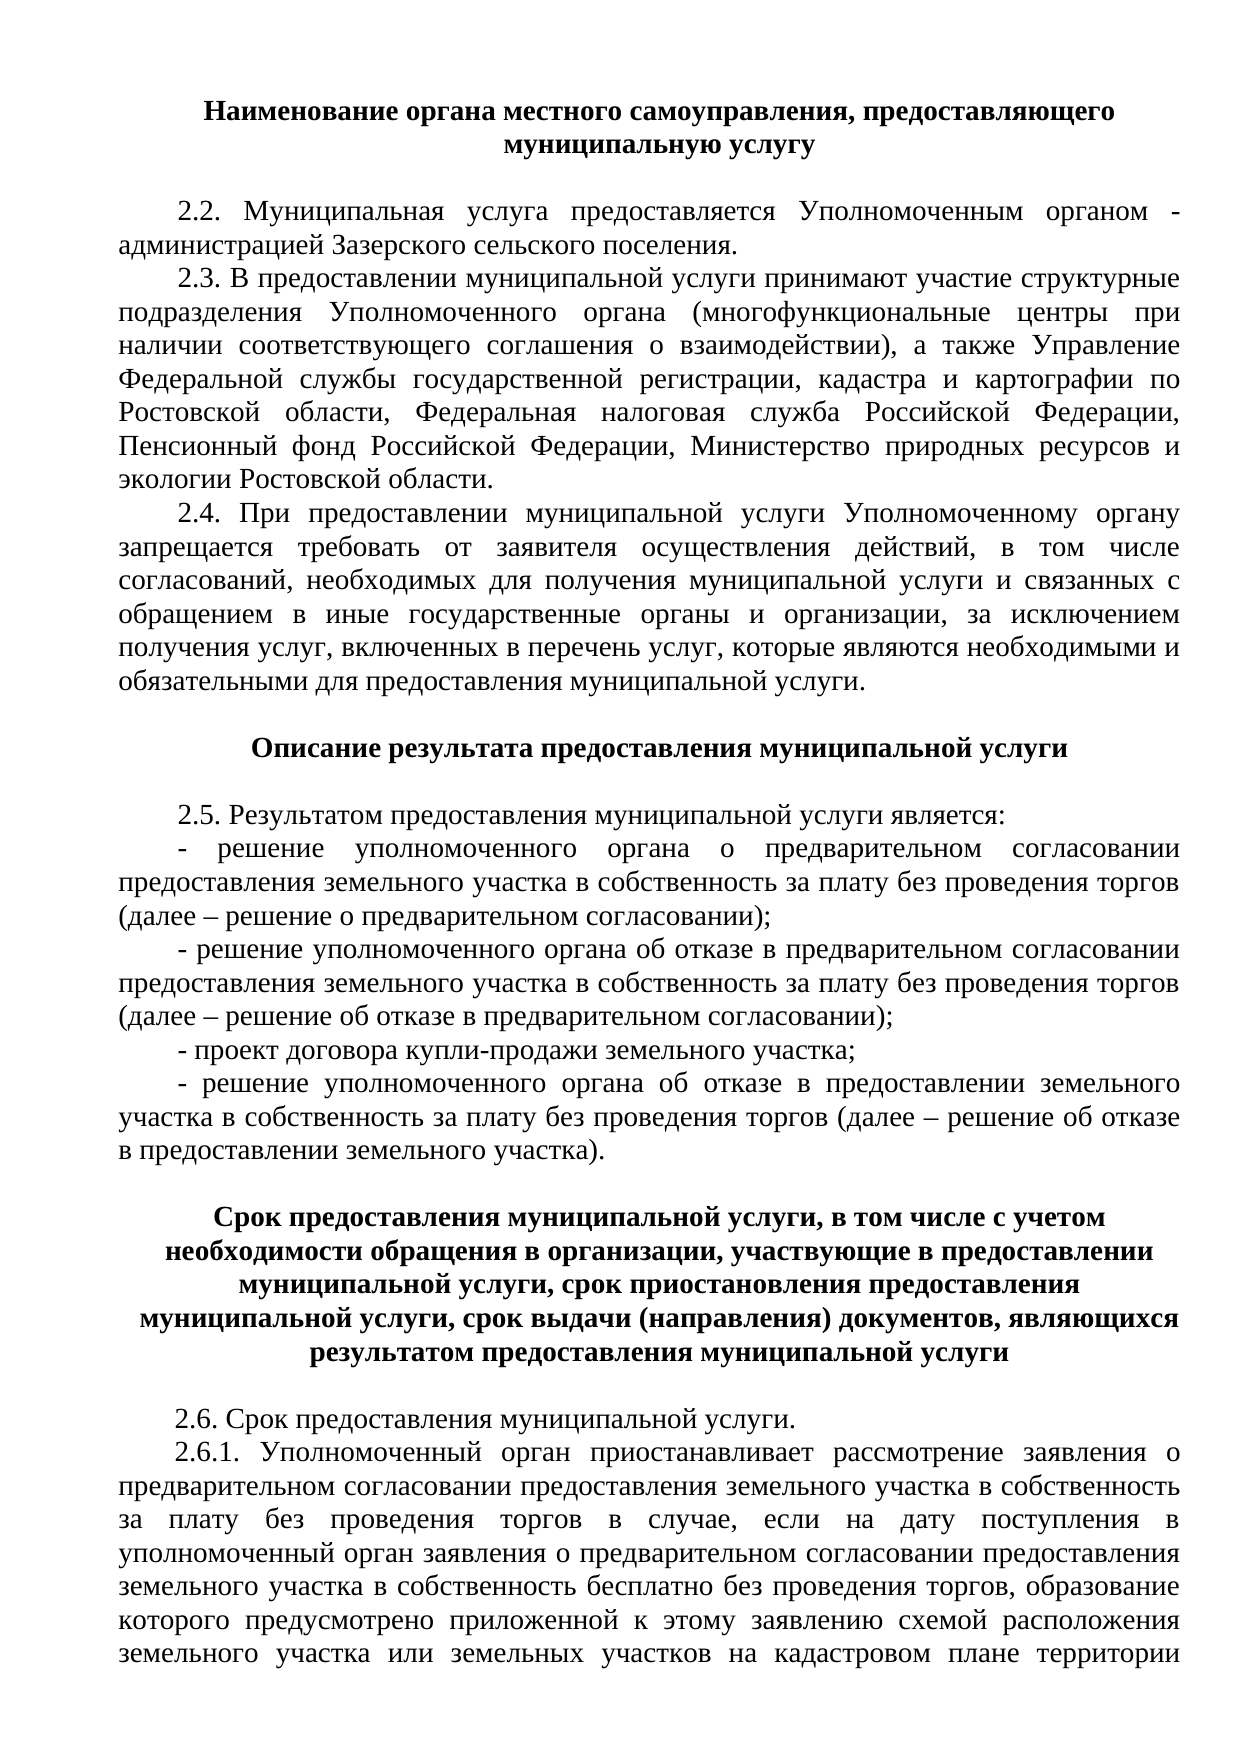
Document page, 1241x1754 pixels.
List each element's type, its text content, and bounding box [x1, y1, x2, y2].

text - решение уполномоченного органа об отказе в предоставлении земельного участка в собственность за плату без проведения торгов (далее – решение об отказе в предоставлении земельного участка). [118, 1065, 1181, 1166]
subtitle Описание результата предоставления муниципальной услуги [138, 730, 1181, 763]
text - решение уполномоченного органа о предварительном согласовании предоставления земельного участка в собственность за плату без проведения торгов (далее – решение о предварительном согласовании); [118, 831, 1181, 931]
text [118, 1434, 1181, 1669]
text - проект договора купли-продажи земельного участка; [118, 1032, 1181, 1065]
text 2.5. Результатом предоставления муниципальной услуги является: [118, 797, 1181, 831]
subtitle Наименование органа местного самоуправления, предоставляющего муниципальную услугу [138, 93, 1181, 160]
text 2.2. Муниципальная услуга предоставляется Уполномоченным органом - администрацией Зазерского сельского поселения. [118, 193, 1181, 260]
text - решение уполномоченного органа об отказе в предварительном согласовании предоставления земельного участка в собственность за плату без проведения торгов (далее – решение об отказе в предварительном согласовании); [118, 931, 1181, 1032]
subtitle Срок предоставления муниципальной услуги, в том числе с учетом необходимости обращения в организации, участвующие в предоставлении муниципальной услуги, срок приостановления предоставления муниципальной услуги, срок выдачи (направления) документов, являющихся результатом предоставления муниципальной услуги [138, 1199, 1181, 1367]
text 2.4. При предоставлении муниципальной услуги Уполномоченному органу запрещается требовать от заявителя осуществления действий, в том числе согласований, необходимых для получения муниципальной услуги и связанных с обращением в иные государственные органы и организации, за исключением получения услуг, включенных в перечень услуг, которые являются необходимыми и обязательными для предоставления муниципальной услуги. [118, 495, 1181, 696]
text 2.6. Срок предоставления муниципальной услуги. [118, 1401, 1181, 1434]
text 2.3. В предоставлении муниципальной услуги принимают участие структурные подразделения Уполномоченного органа (многофункциональные центры при наличии соответствующего соглашения о взаимодействии), а также Управление Федеральной службы государственной регистрации, кадастра и картографии по Ростовской области, Федеральная налоговая служба Российской Федерации, Пенсионный фонд Российской Федерации, Министерство природных ресурсов и экологии Ростовской области. [118, 260, 1181, 495]
